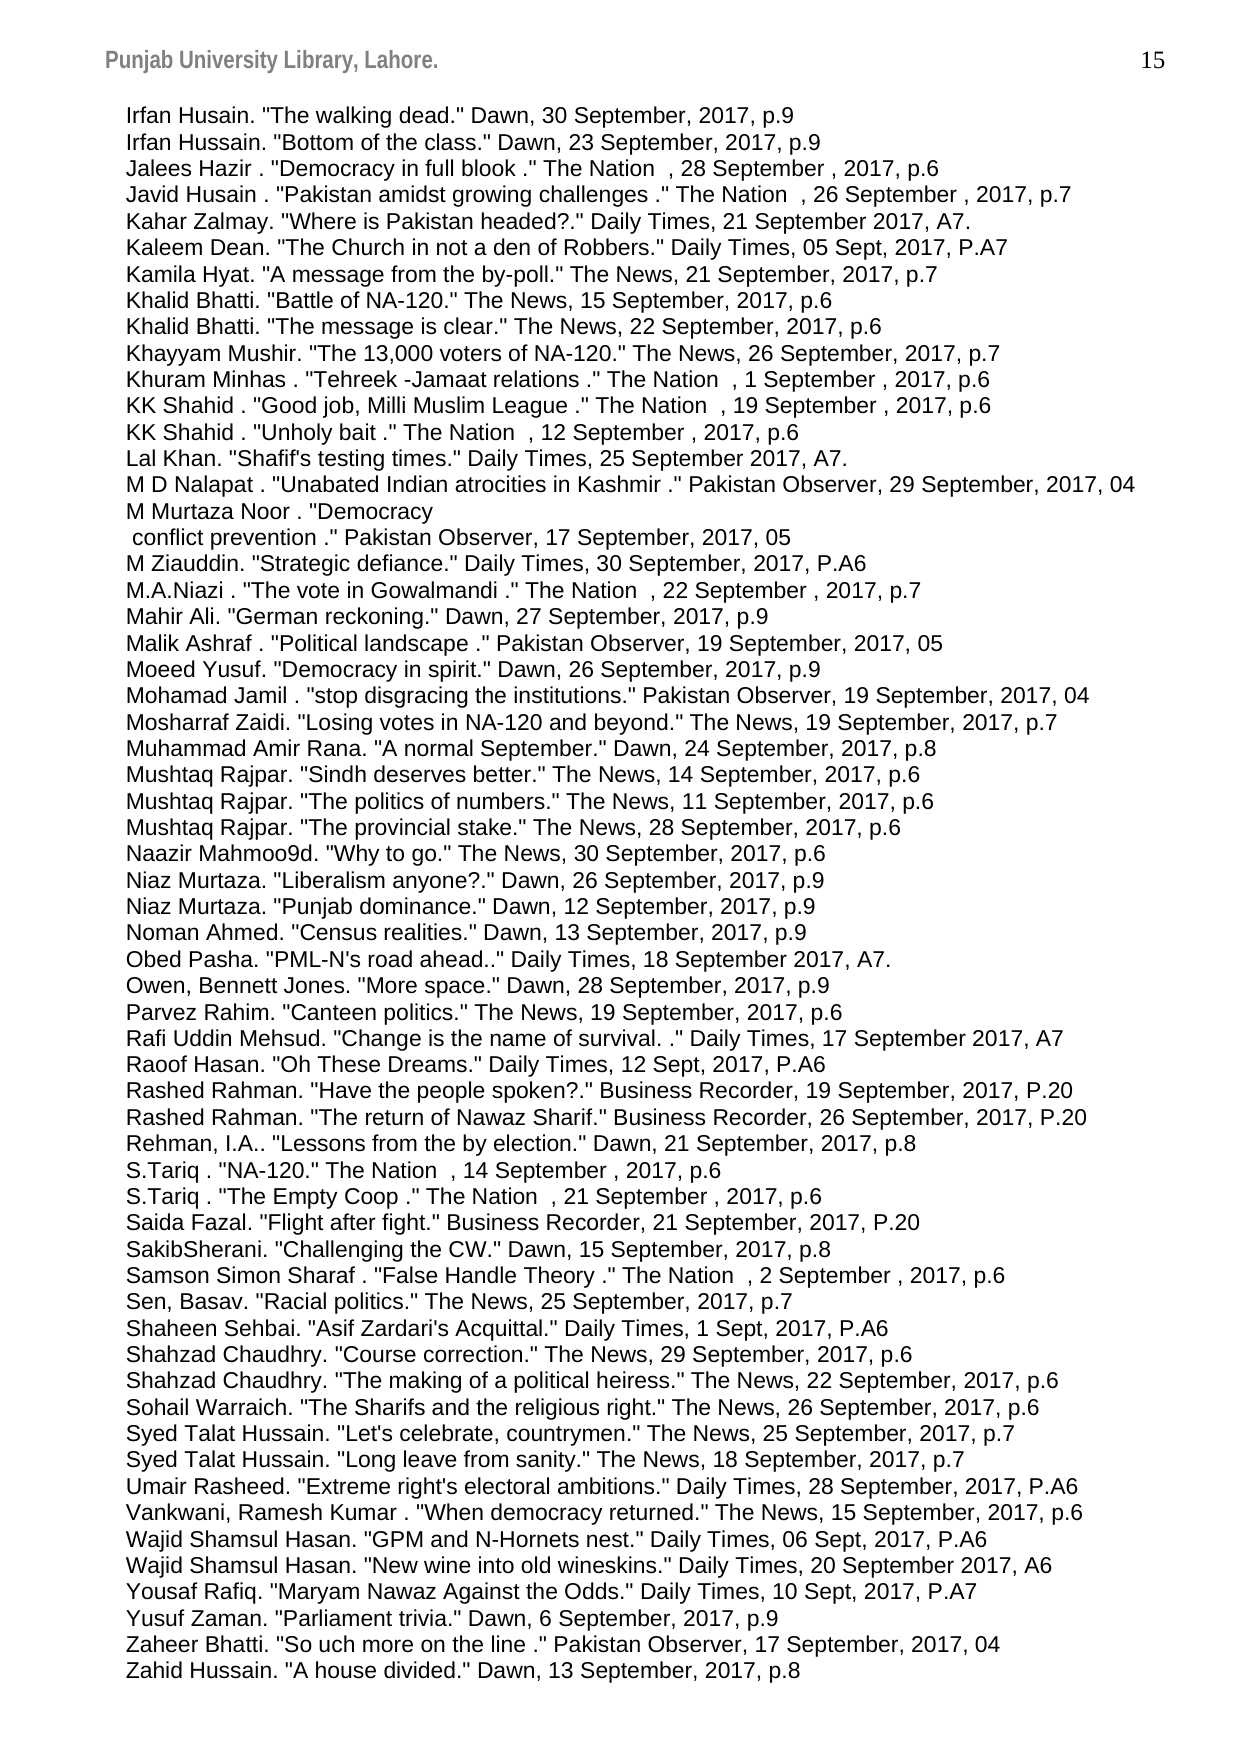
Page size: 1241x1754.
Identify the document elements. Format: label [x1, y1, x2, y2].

table_cell [114, 103, 1174, 1684]
